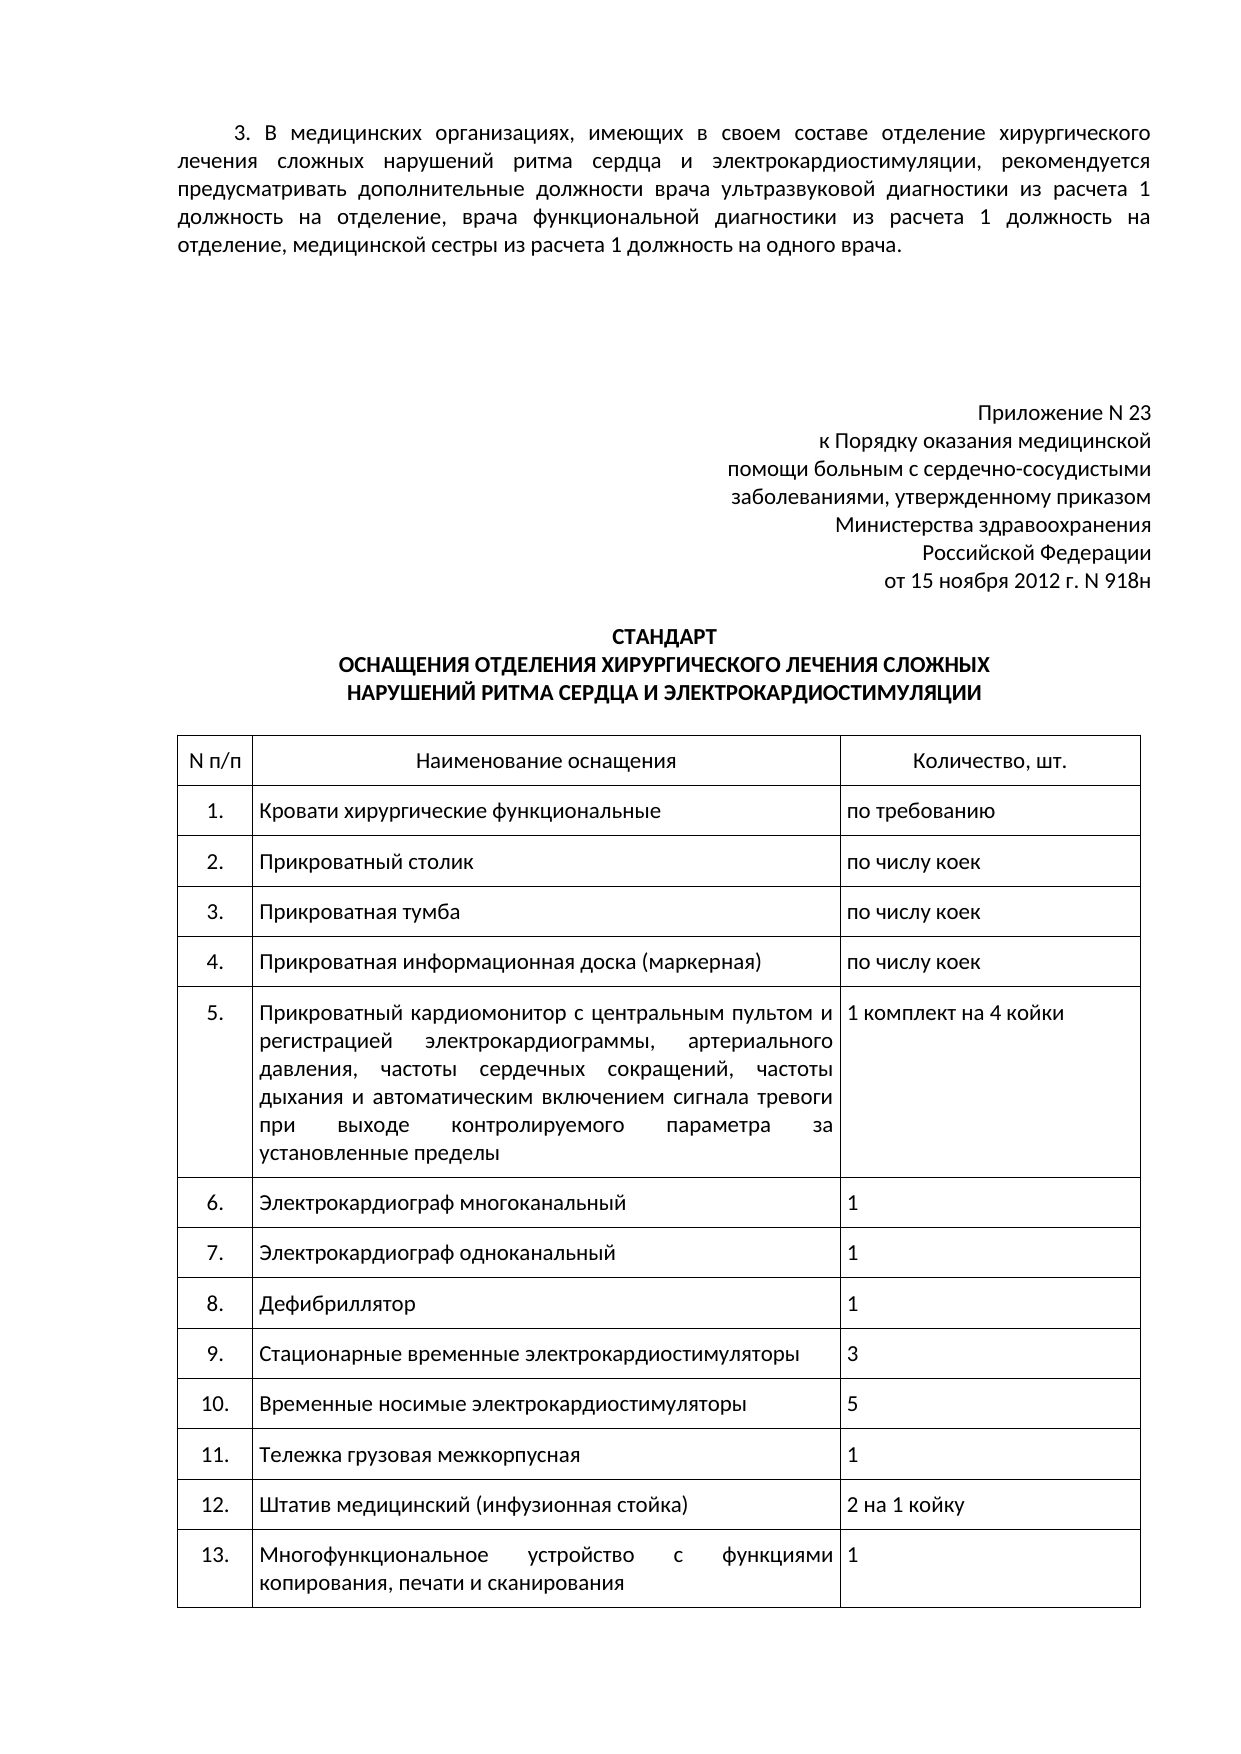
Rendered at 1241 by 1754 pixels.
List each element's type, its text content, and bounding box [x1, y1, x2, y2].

table_cell 1 [841, 1429, 1140, 1478]
table_cell Тележка грузовая межкорпусная [253, 1429, 840, 1478]
title СТАНДАРТ [177, 622, 1152, 651]
table_cell 3 [841, 1329, 1140, 1378]
table_cell 3. [178, 887, 252, 936]
table_cell 10. [178, 1379, 252, 1428]
text помощи больным с сердечно-сосудистыми [177, 454, 1152, 482]
table_cell 5 [841, 1379, 1140, 1428]
table_cell Электрокардиограф многоканальный [253, 1178, 840, 1227]
table_cell Электрокардиограф одноканальный [253, 1228, 840, 1277]
table_cell 1. [178, 786, 252, 835]
table_cell Кровати хирургические функциональные [253, 786, 840, 835]
table_cell Прикроватная информационная доска (маркерная) [253, 937, 840, 986]
table_cell Временные носимые электрокардиостимуляторы [253, 1379, 840, 1428]
text заболеваниями, утвержденному приказом [177, 482, 1152, 510]
table_cell по числу коек [841, 937, 1140, 986]
table_cell 12. [178, 1480, 252, 1529]
table_cell Стационарные временные электрокардиостимуляторы [253, 1329, 840, 1378]
title НАРУШЕНИЙ РИТМА СЕРДЦА И ЭЛЕКТРОКАРДИОСТИМУЛЯЦИИ [177, 678, 1152, 707]
table_cell 1 [841, 1228, 1140, 1277]
title ОСНАЩЕНИЯ ОТДЕЛЕНИЯ ХИРУРГИЧЕСКОГО ЛЕЧЕНИЯ СЛОЖНЫХ [177, 651, 1152, 678]
table_cell по требованию [841, 786, 1140, 835]
table_cell 2. [178, 836, 252, 886]
table_cell Прикроватный столик [253, 836, 840, 886]
table_cell 1 комплект на 4 койки [841, 987, 1140, 1177]
table_cell 9. [178, 1329, 252, 1378]
table_header Наименование оснащения [253, 736, 840, 785]
table_cell 8. [178, 1278, 252, 1327]
table_cell 1 [841, 1278, 1140, 1327]
table_cell Прикроватный кардиомонитор с центральным пультом и регистрацией электрокардиограммы, артериального давления, частоты сердечных сокращений, частоты дыхания и автоматическим включением сигнала тревоги при выходе контролируемого параметра за установленные пределы [253, 987, 840, 1177]
table_cell по числу коек [841, 887, 1140, 936]
table_cell 2 на 1 койку [841, 1480, 1140, 1529]
table_cell Многофункциональное устройство с функциями копирования, печати и сканирования [253, 1530, 840, 1607]
table_cell Прикроватная тумба [253, 887, 840, 936]
table_cell по числу коек [841, 836, 1140, 886]
table_header Количество, шт. [841, 736, 1140, 785]
table_cell 7. [178, 1228, 252, 1277]
table_cell Штатив медицинский (инфузионная стойка) [253, 1480, 840, 1529]
text к Порядку оказания медицинской [177, 426, 1152, 454]
table_cell 4. [178, 937, 252, 986]
table_cell Дефибриллятор [253, 1278, 840, 1327]
table_cell 11. [178, 1429, 252, 1478]
table_cell 1 [841, 1530, 1140, 1607]
table_cell 1 [841, 1178, 1140, 1227]
text от 15 ноября 2012 г. N 918н [177, 566, 1152, 594]
table_cell 6. [178, 1178, 252, 1227]
table_cell 5. [178, 987, 252, 1177]
table_header N п/п [178, 736, 252, 785]
text Министерства здравоохранения [177, 510, 1152, 538]
text Российской Федерации [177, 538, 1152, 566]
text 3. В медицинских организациях, имеющих в своем составе отделение хирургического лечения сложных нарушений ритма сердца и электрокардиостимуляции, рекомендуется предусматривать дополнительные должности врача ультразвуковой диагностики из расчета 1 должность на отделение, врача функциональной диагностики из расчета 1 должность на отделение, медицинской сестры из расчета 1 должность на одного врача. [177, 118, 1152, 258]
text Приложение N 23 [177, 398, 1152, 426]
table_cell 13. [178, 1530, 252, 1607]
